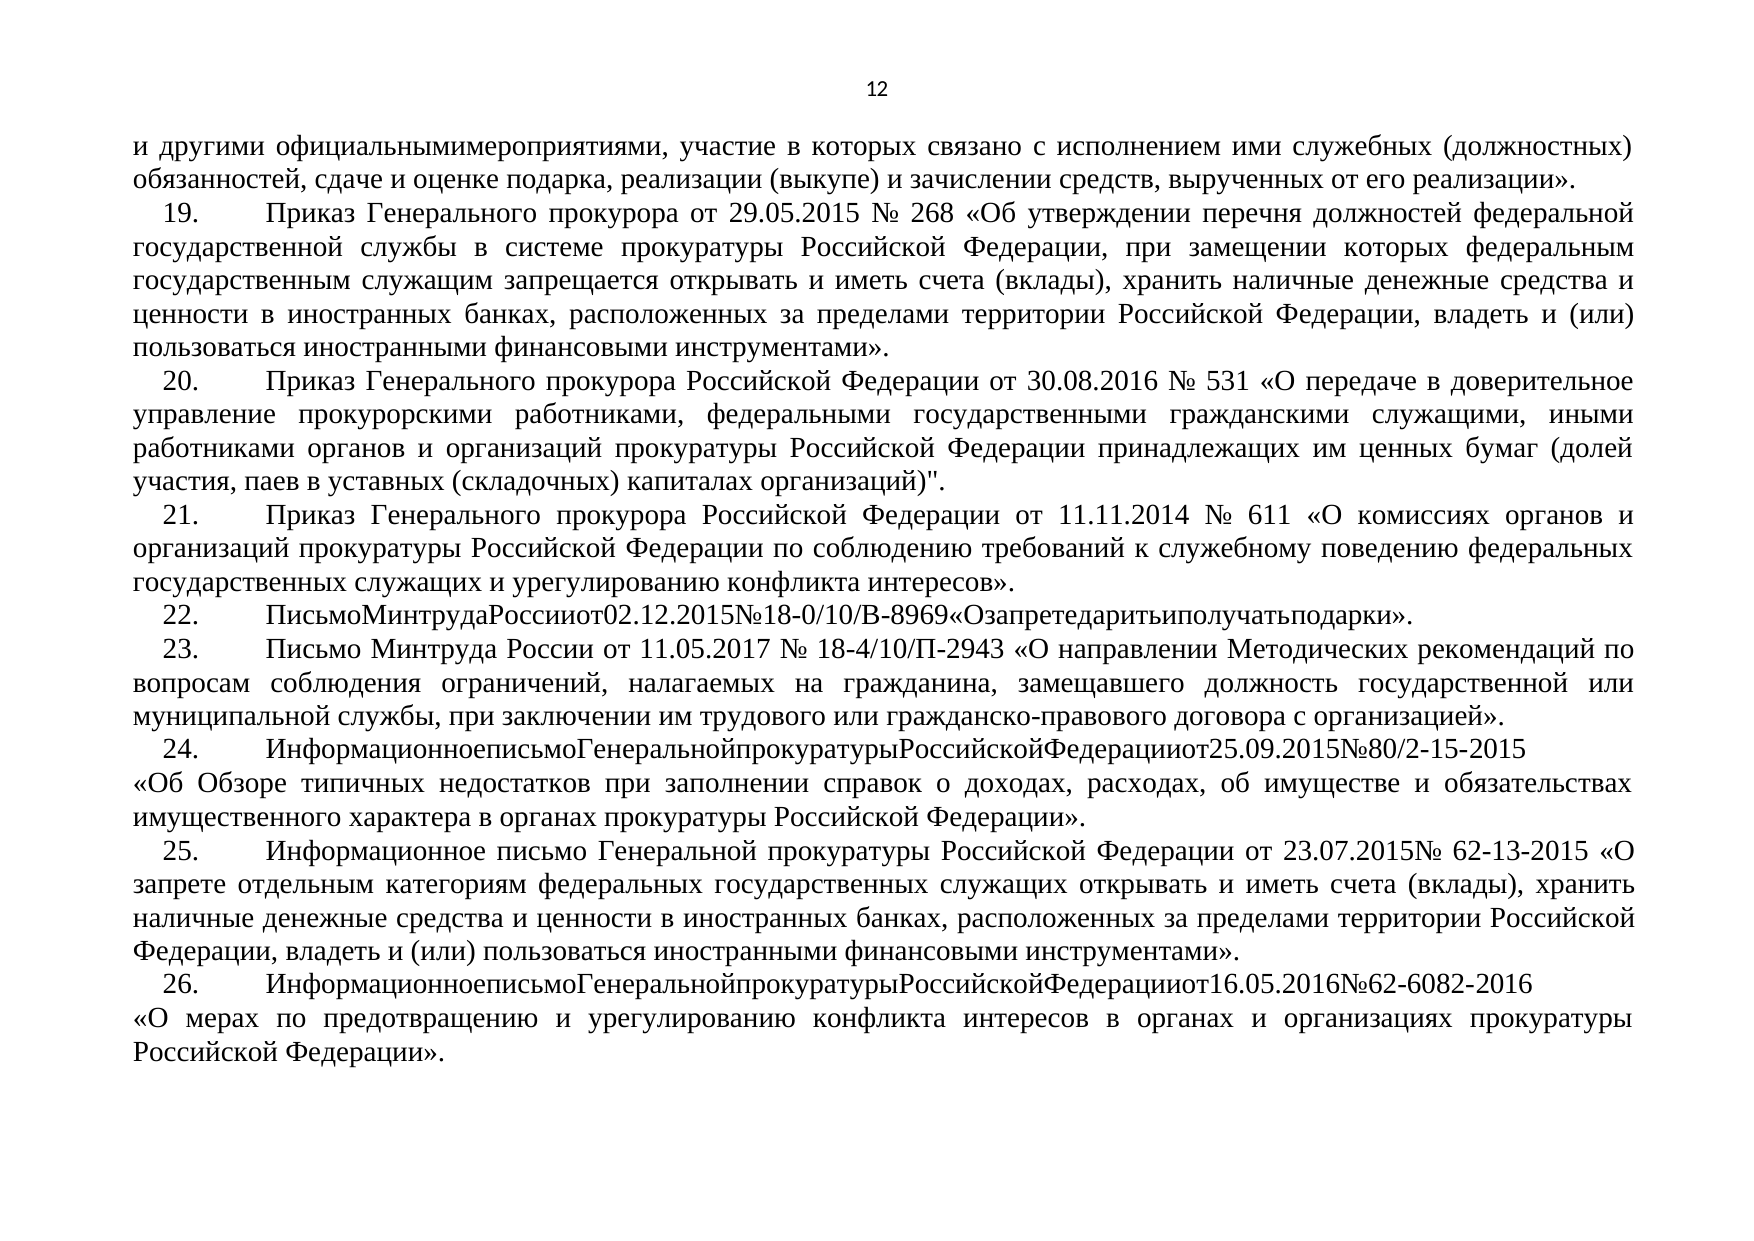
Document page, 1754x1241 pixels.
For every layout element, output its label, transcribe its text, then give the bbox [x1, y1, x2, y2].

list Приказ Генерального прокурора от 29.05.2015 № 268 «Об утверждении перечня должностей федеральной государственной службы в системе прокуратуры Российской Федерации, при замещении которых федеральным государственным служащим запрещается открывать и иметь счета (вклады), хранить наличные денежные средства и ценности в иностранных банках, расположенных за пределами территории Российской Федерации, владеть и (или) пользоваться иностранными финансовыми инструментами». [133, 195, 1636, 363]
text «О мерах по предотвращению и урегулированию конфликта интересов в органах и организациях прокуратуры Российской Федерации». [133, 1000, 1635, 1067]
list Письмо Минтруда России от 11.05.2017 № 18-4/10/П-2943 «О направлении Методических рекомендаций по вопросам соблюдения ограничений, налагаемых на гражданина, замещавшего должность государственной или муниципальной службы, при заключении им трудового или гражданско-правового договора с организацией». [133, 631, 1636, 732]
list ИнформационноеписьмоГенеральнойпрокуратурыРоссийскойФедерацииот16.05.2016№62-6082-2016 [162, 967, 1660, 1000]
list Приказ Генерального прокурора Российской Федерации от 11.11.2014 № 611 «О комиссиях органов и организаций прокуратуры Российской Федерации по соблюдению требований к служебному поведению федеральных государственных служащих и урегулированию конфликта интересов». [133, 497, 1635, 598]
list Приказ Генерального прокурора Российской Федерации от 30.08.2016 № 531 «О передаче в доверительное управление прокурорскими работниками, федеральными государственными гражданскими служащими, иными работниками органов и организаций прокуратуры Российской Федерации принадлежащих им ценных бумаг (долей участия, паев в уставных (складочных) капиталах организаций)". [133, 363, 1635, 497]
text и другими официальнымимероприятиями, участие в которых связано с исполнением ими служебных (должностных) обязанностей, сдаче и оценке подарка, реализации (выкупе) и зачислении средств, вырученных от его реализации». [133, 128, 1634, 195]
list Информационное письмо Генеральной прокуратуры Российской Федерации от 23.07.2015№ 62-13-2015 «О запрете отдельным категориям федеральных государственных служащих открывать и иметь счета (вклады), хранить наличные денежные средства и ценности в иностранных банках, расположенных за пределами территории Российской Федерации, владеть и (или) пользоваться иностранными финансовыми инструментами». [133, 833, 1636, 967]
list ПисьмоМинтрудаРоссииот02.12.2015№18-0/10/В-8969«Озапретедаритьиполучатьподарки». [162, 598, 1660, 631]
list ИнформационноеписьмоГенеральнойпрокуратурыРоссийскойФедерацииот25.09.2015№80/2-15-2015 [162, 732, 1660, 766]
text «Об Обзоре типичных недостатков при заполнении справок о доходах, расходах, об имуществе и обязательствах имущественного характера в органах прокуратуры Российской Федерации». [133, 766, 1634, 833]
